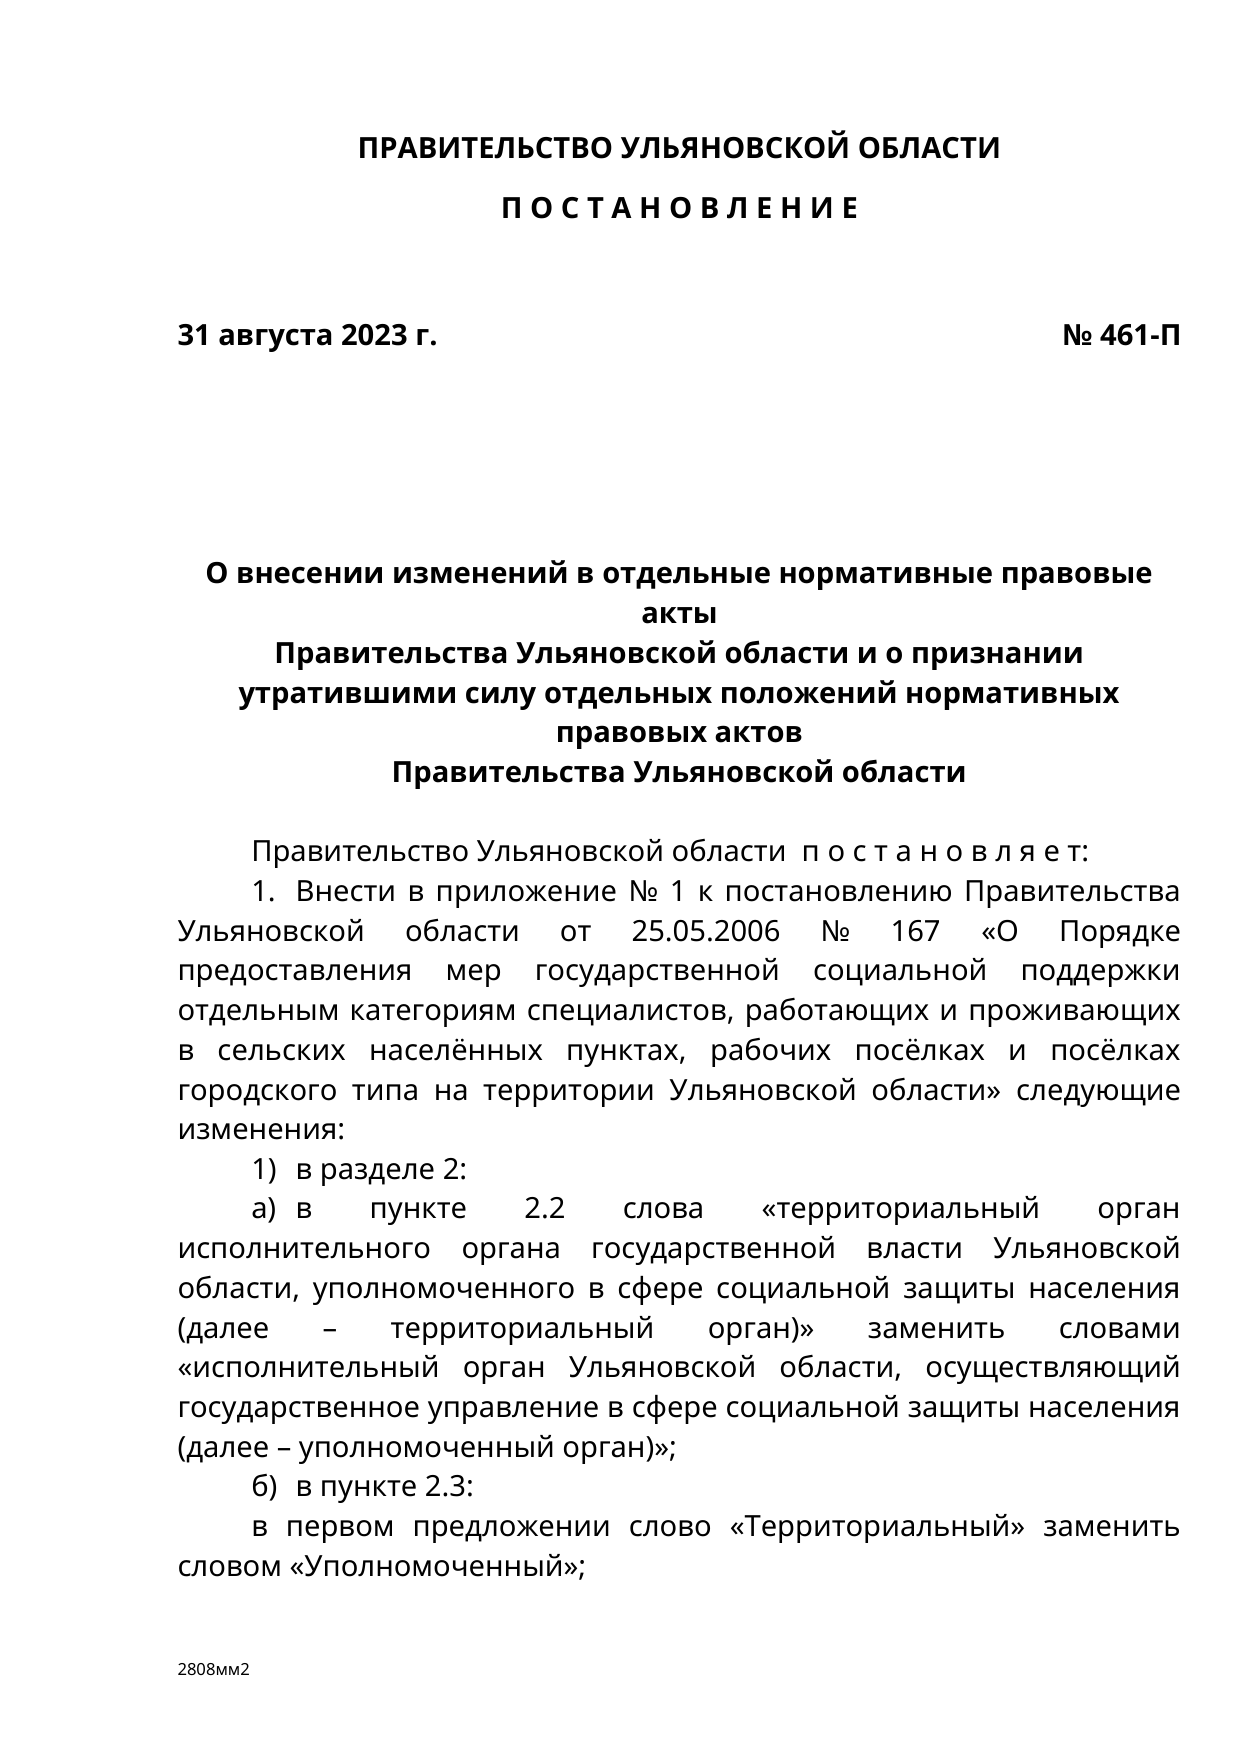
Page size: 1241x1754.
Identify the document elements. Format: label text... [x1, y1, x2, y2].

text Правительства Ульяновской области [177, 751, 1181, 791]
list в пункте 2.2 слова «территориальный орган исполнительного органа государственной власти Ульяновской области, уполномоченного в сфере социальной защиты населения (далее – территориальный орган)» заменить словами «исполнительный орган Ульяновской области, осуществляющий государственное управление в сфере социальной защиты населения (далее – уполномоченный орган)»; [177, 1188, 1181, 1466]
text Правительство Ульяновской области п о с т а н о в л я е т: [177, 831, 1181, 870]
list Внести в приложение № 1 к постановлению Правительства Ульяновской области от 25.05.2006 № 167 «О Порядке предоставления мер государственной социальной поддержки отдельным категориям специалистов, работающих и проживающих в сельских населённых пунктах, рабочих посёлках и посёлках городского типа на территории Ульяновской области» следующие изменения: [177, 870, 1181, 1148]
list в разделе 2: [177, 1148, 1181, 1188]
table_cell № 461-П [679, 236, 1192, 354]
list в первом предложении слово «Территориальный» заменить словом «Уполномоченный»; [177, 1505, 1181, 1585]
list в пункте 2.3: [177, 1466, 1181, 1505]
text О внесении изменений в отдельные нормативные правовые акты [177, 553, 1181, 632]
table_cell 31 августа 2023 г. [166, 236, 679, 354]
table_cell П О С Т А Н О В Л Е Н И Е [166, 177, 1192, 236]
table_header ПРАВИТЕЛЬСТВО УЛЬЯНОВСКОЙ ОБЛАСТИ [166, 118, 1192, 177]
text Правительства Ульяновской области и о признании утратившими силу отдельных положений нормативных правовых актов [177, 632, 1181, 751]
